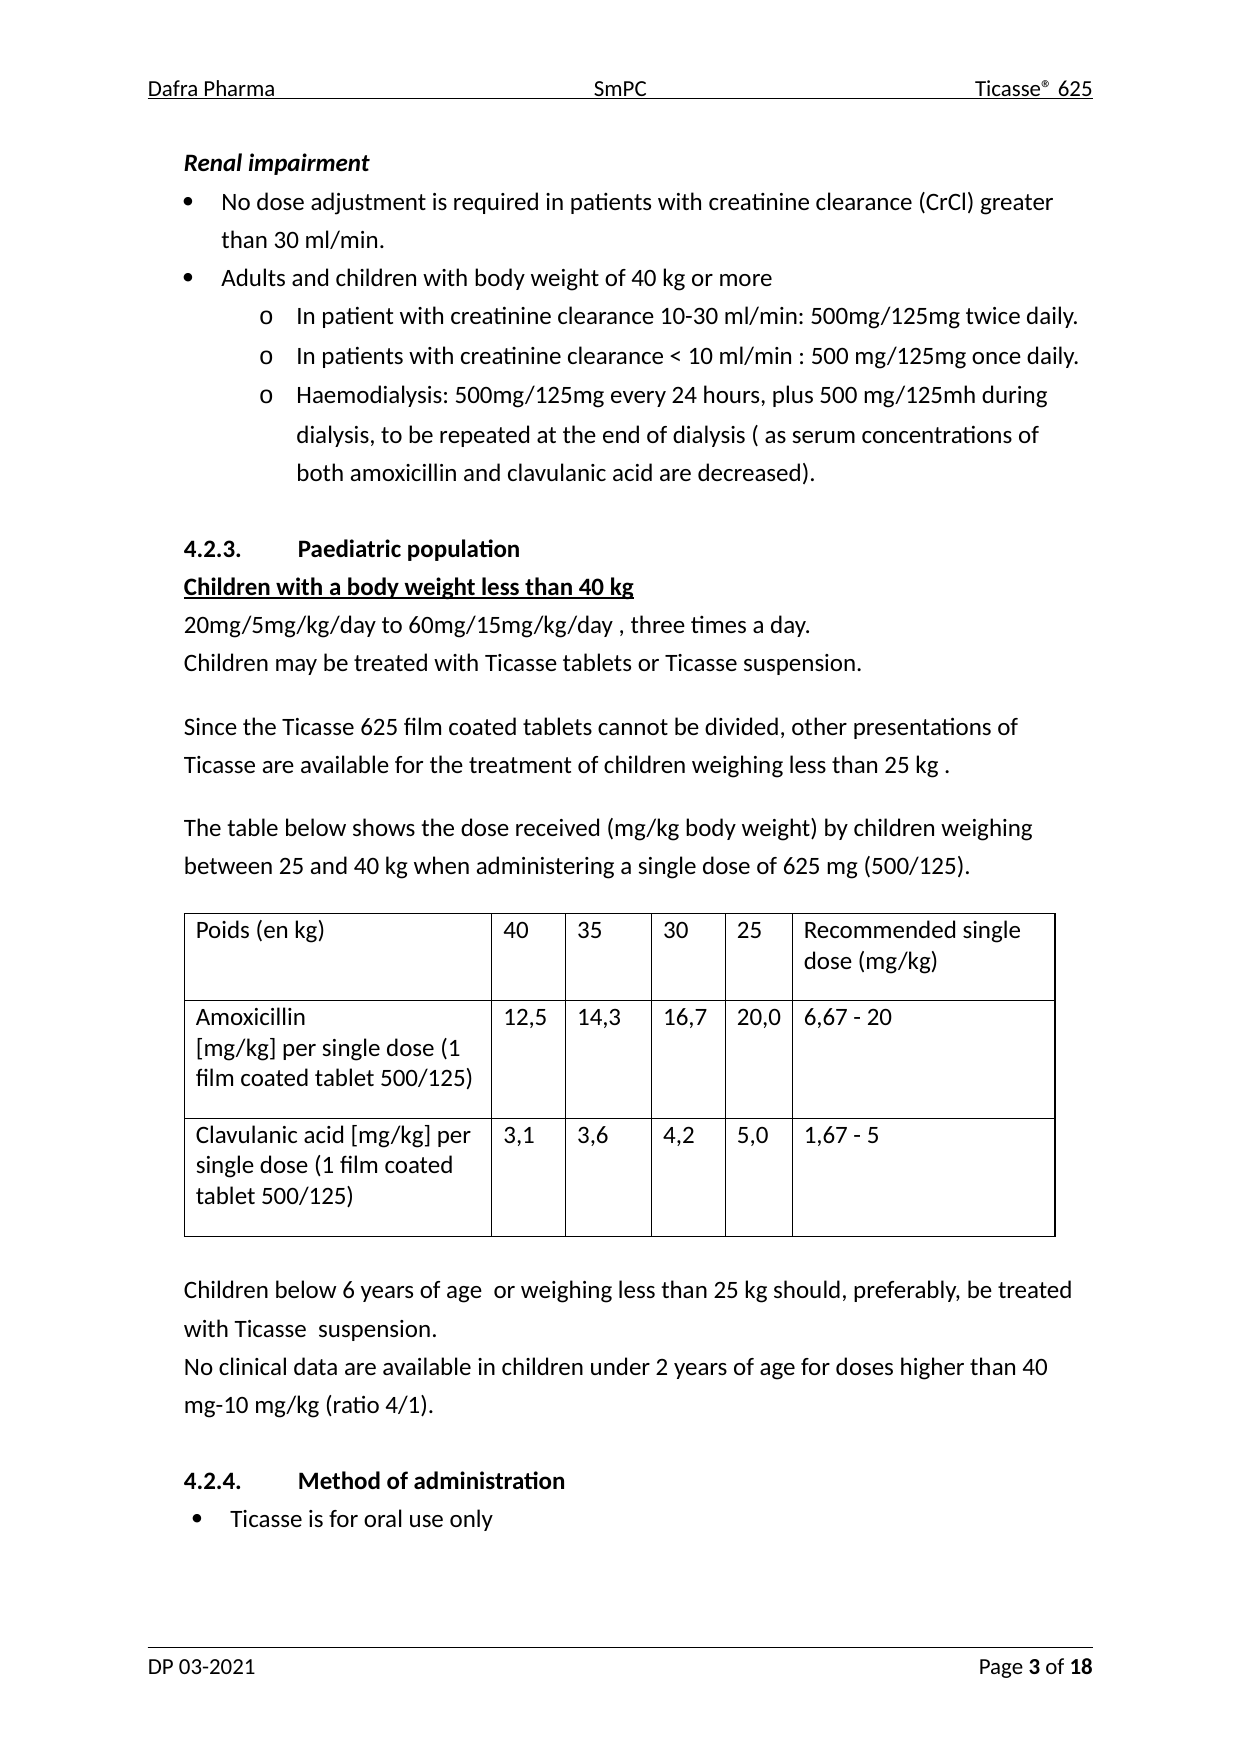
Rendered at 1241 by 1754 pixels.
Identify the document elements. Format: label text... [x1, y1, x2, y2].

table_header 25 [726, 914, 792, 1000]
table_cell 6,67 - 20 [793, 1001, 1054, 1118]
list In patient with creatinine clearance 10-30 ml/min: 500mg/125mg twice daily. [259, 300, 1093, 332]
table_header 30 [652, 914, 725, 1000]
list No dose adjustment is required in patients with creatinine clearance (CrCl) greater than 30 ml/min. [184, 186, 1093, 254]
table_header 35 [566, 914, 651, 1000]
text The table below shows the dose received (mg/kg body weight) by children weighing between 25 and 40 kg when administering a single dose of 625 mg (500/125). [184, 812, 1093, 881]
text Since the Ticasse 625 film coated tablets cannot be divided, other presentations of Ticasse are available for the treatment of children weighing less than 25 kg . [184, 711, 1093, 779]
list Ticasse is for oral use only [193, 1503, 1093, 1534]
table_cell 3,6 [566, 1119, 651, 1236]
table_cell 5,0 [726, 1119, 792, 1236]
list Children with a body weight less than 40 kg [184, 571, 1093, 602]
table_cell 3,1 [492, 1119, 565, 1236]
table_cell Amoxicillin [mg/kg] per single dose (1 film coated tablet 500/125) [185, 1001, 491, 1118]
list Children may be treated with Ticasse tablets or Ticasse suspension. [184, 648, 1093, 678]
table_cell 12,5 [492, 1001, 565, 1118]
table_cell 16,7 [652, 1001, 725, 1118]
table_cell 4,2 [652, 1119, 725, 1236]
table_header 40 [492, 914, 565, 1000]
list In patients with creatinine clearance < 10 ml/min : 500 mg/125mg once daily. [259, 340, 1093, 372]
list Adults and children with body weight of 40 kg or more [184, 262, 1093, 292]
text Children below 6 years of age or weighing less than 25 kg should, preferably, be treated with Ticasse suspension. [184, 1275, 1093, 1343]
table_header Recommended single dose (mg/kg) [793, 914, 1054, 1000]
table_cell Clavulanic acid [mg/kg] per single dose (1 film coated tablet 500/125) [185, 1119, 491, 1236]
text No clinical data are available in children under 2 years of age for doses higher than 40 mg-10 mg/kg (ratio 4/1). [184, 1351, 1093, 1419]
list Renal impairment [184, 148, 1093, 178]
list Haemodialysis: 500mg/125mg every 24 hours, plus 500 mg/125mh during dialysis, to be repeated at the end of dialysis ( as serum concentrations of both amoxicillin and clavulanic acid are decreased). [259, 379, 1093, 487]
list Paediatric population [184, 533, 1093, 564]
table_header Poids (en kg) [185, 914, 491, 1000]
list Method of administration [184, 1465, 1093, 1496]
table_cell 20,0 [726, 1001, 792, 1118]
table_cell 1,67 - 5 [793, 1119, 1054, 1236]
table_cell 14,3 [566, 1001, 651, 1118]
list 20mg/5mg/kg/day to 60mg/15mg/kg/day , three times a day. [184, 609, 1093, 640]
